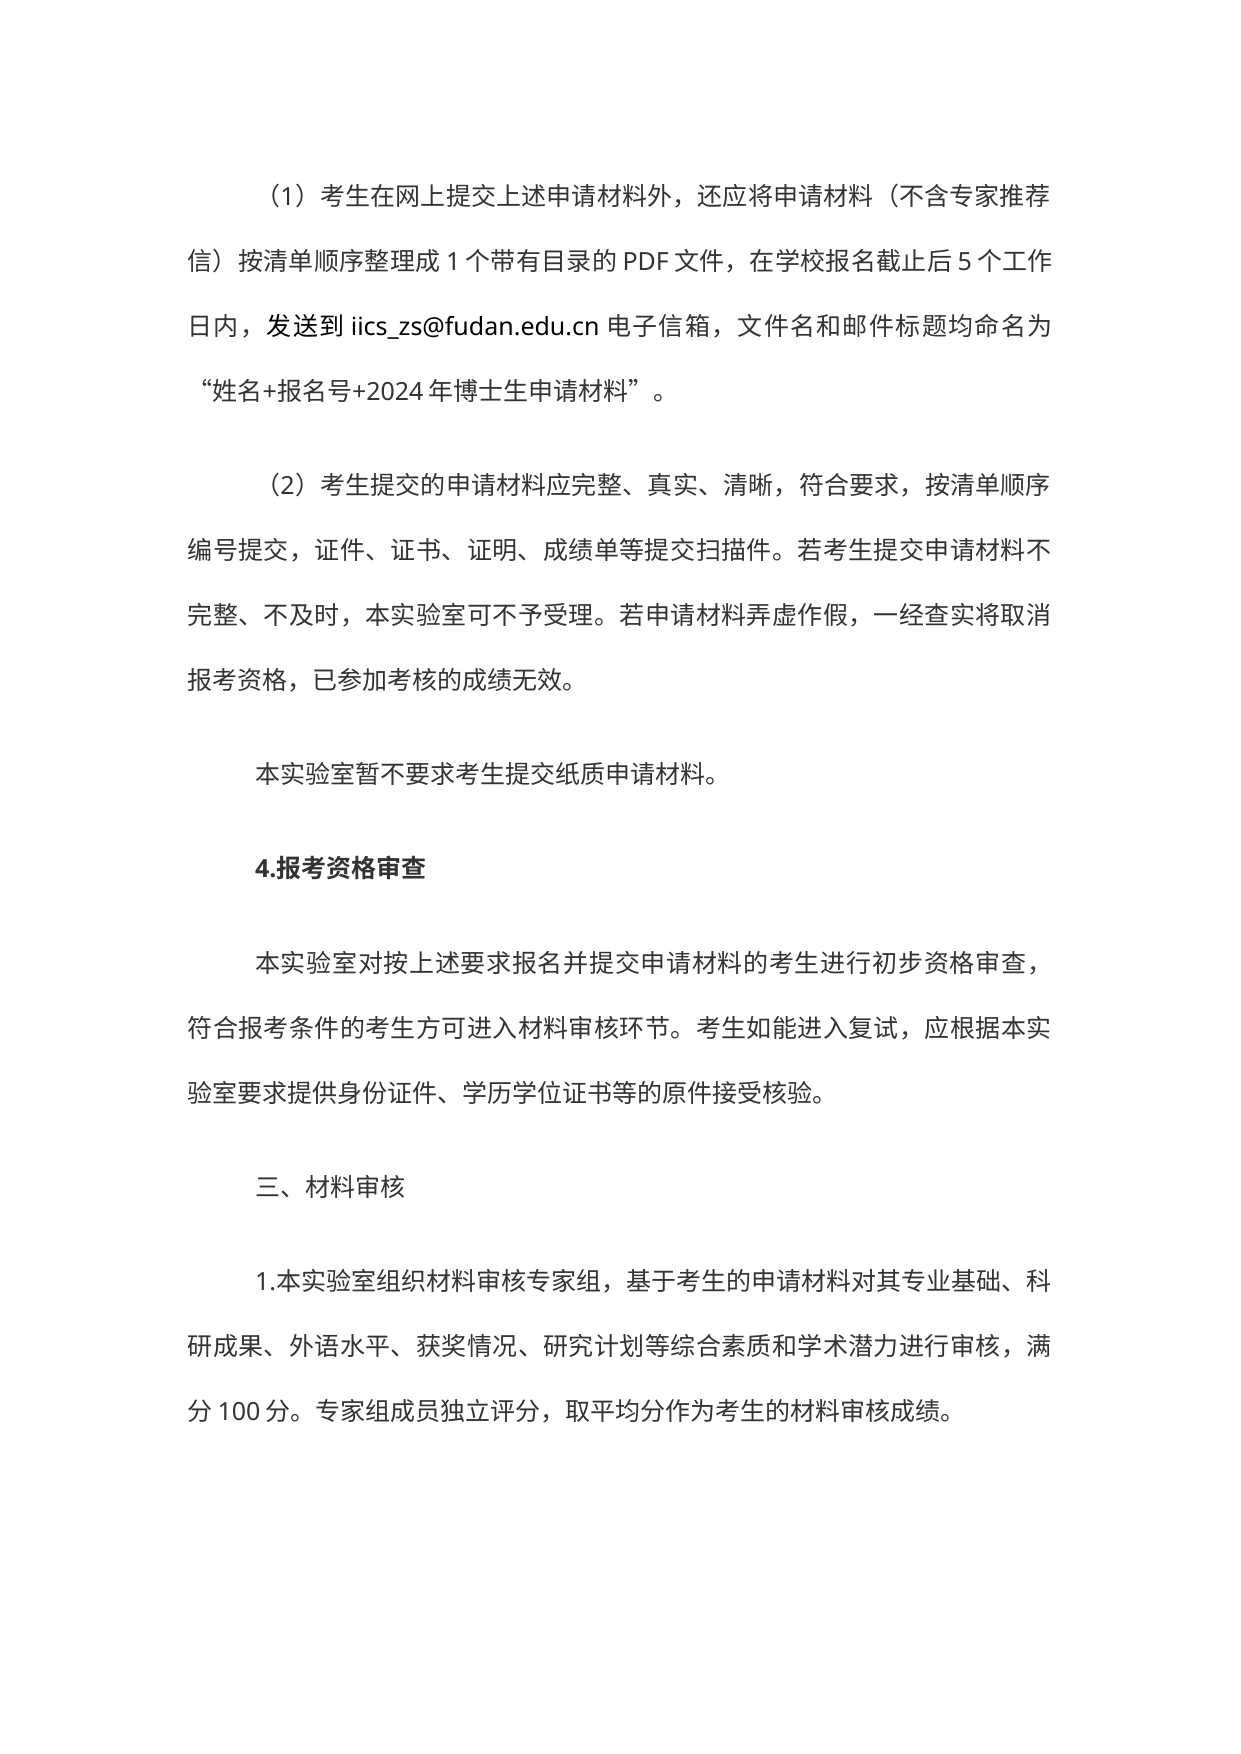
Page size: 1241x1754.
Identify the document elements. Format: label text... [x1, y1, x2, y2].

text 4.报考资格审查 [187, 834, 1053, 899]
text 本实验室暂不要求考生提交纸质申请材料。 [187, 740, 1053, 805]
text 1.本实验室组织材料审核专家组，基于考生的申请材料对其专业基础、科研成果、外语水平、获奖情况、研究计划等综合素质和学术潜力进行审核，满分100分。专家组成员独立评分，取平均分作为考生的材料审核成绩。 [187, 1247, 1053, 1442]
text 三、材料审核 [187, 1153, 1053, 1218]
text 本实验室对按上述要求报名并提交申请材料的考生进行初步资格审查，符合报考条件的考生方可进入材料审核环节。考生如能进入复试，应根据本实验室要求提供身份证件、学历学位证书等的原件接受核验。 [187, 929, 1053, 1124]
text （2）考生提交的申请材料应完整、真实、清晰，符合要求，按清单顺序编号提交，证件、证书、证明、成绩单等提交扫描件。若考生提交申请材料不完整、不及时，本实验室可不予受理。若申请材料弄虚作假，一经查实将取消报考资格，已参加考核的成绩无效。 [187, 451, 1053, 711]
text （1）考生在网上提交上述申请材料外，还应将申请材料（不含专家推荐信）按清单顺序整理成1个带有目录的PDF文件，在学校报名截止后5个工作日内，发送到iics_zs@fudan.edu.cn电子信箱，文件名和邮件标题均命名为“姓名+报名号+2024年博士生申请材料”。 [187, 162, 1053, 422]
